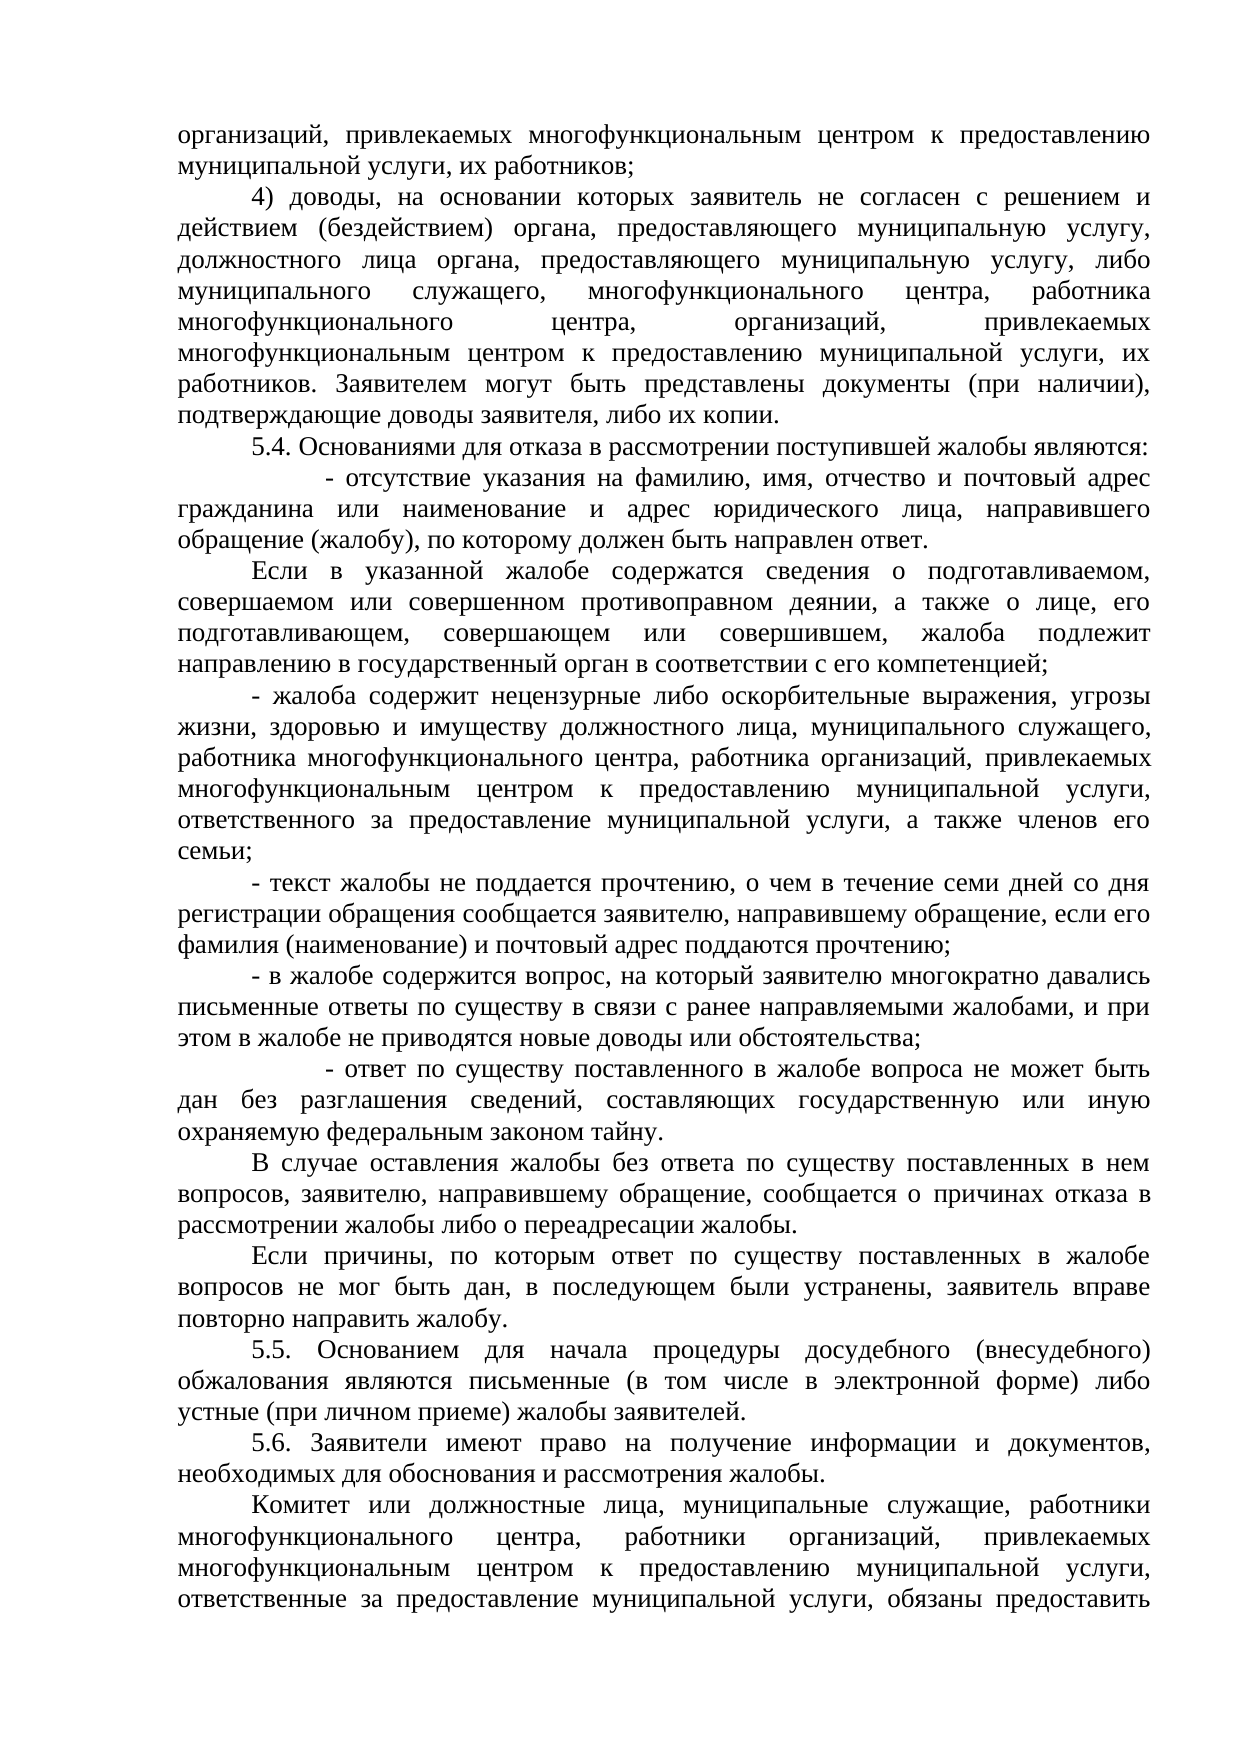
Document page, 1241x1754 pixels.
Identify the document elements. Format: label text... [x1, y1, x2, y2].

text В случае оставления жалобы без ответа по существу поставленных в нем вопросов, заявителю, направившему обращение, сообщается о причинах отказа в рассмотрении жалобы либо о переадресации жалобы. [177, 1146, 1152, 1239]
text Если причины, по которым ответ по существу поставленных в жалобе вопросов не мог быть дан, в последующем были устранены, заявитель вправе повторно направить жалобу. [177, 1239, 1152, 1333]
text 5.4. Основаниями для отказа в рассмотрении поступившей жалобы являются: [177, 429, 1152, 461]
text 4) доводы, на основании которых заявитель не согласен с решением и действием (бездействием) органа, предоставляющего муниципальную услугу, должностного лица органа, предоставляющего муниципальную услугу, либо муниципального служащего, многофункционального центра, работника многофункционального центра, организаций, привлекаемых многофункциональным центром к предоставлению муниципальной услуги, их работников. Заявителем могут быть представлены документы (при наличии), подтверждающие доводы заявителя, либо их копии. [177, 180, 1152, 429]
text Если в указанной жалобе содержатся сведения о подготавливаемом, совершаемом или совершенном противоправном деянии, а также о лице, его подготавливающем, совершающем или совершившем, жалоба подлежит направлению в государственный орган в соответствии с его компетенцией; [177, 554, 1152, 679]
text 5.5. Основанием для начала процедуры досудебного (внесудебного) обжалования являются письменные (в том числе в электронной форме) либо устные (при личном приеме) жалобы заявителей. [177, 1333, 1152, 1426]
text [177, 118, 1152, 180]
text - в жалобе содержится вопрос, на который заявителю многократно давались письменные ответы по существу в связи с ранее направляемыми жалобами, и при этом в жалобе не приводятся новые доводы или обстоятельства; [177, 959, 1152, 1052]
text - отсутствие указания на фамилию, имя, отчество и почтовый адрес гражданина или наименование и адрес юридического лица, направившего обращение (жалобу), по которому должен быть направлен ответ. [177, 461, 1152, 554]
text 5.6. Заявители имеют право на получение информации и документов, необходимых для обоснования и рассмотрения жалобы. [177, 1426, 1152, 1488]
text - жалоба содержит нецензурные либо оскорбительные выражения, угрозы жизни, здоровью и имуществу должностного лица, муниципального служащего, работника многофункционального центра, работника организаций, привлекаемых многофункциональным центром к предоставлению муниципальной услуги, ответственного за предоставление муниципальной услуги, а также членов его семьи; [177, 679, 1152, 866]
text - ответ по существу поставленного в жалобе вопроса не может быть дан без разглашения сведений, составляющих государственную или иную охраняемую федеральным законом тайну. [177, 1052, 1152, 1146]
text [177, 1488, 1152, 1613]
text - текст жалобы не поддается прочтению, о чем в течение семи дней со дня регистрации обращения сообщается заявителю, направившему обращение, если его фамилия (наименование) и почтовый адрес поддаются прочтению; [177, 866, 1152, 959]
